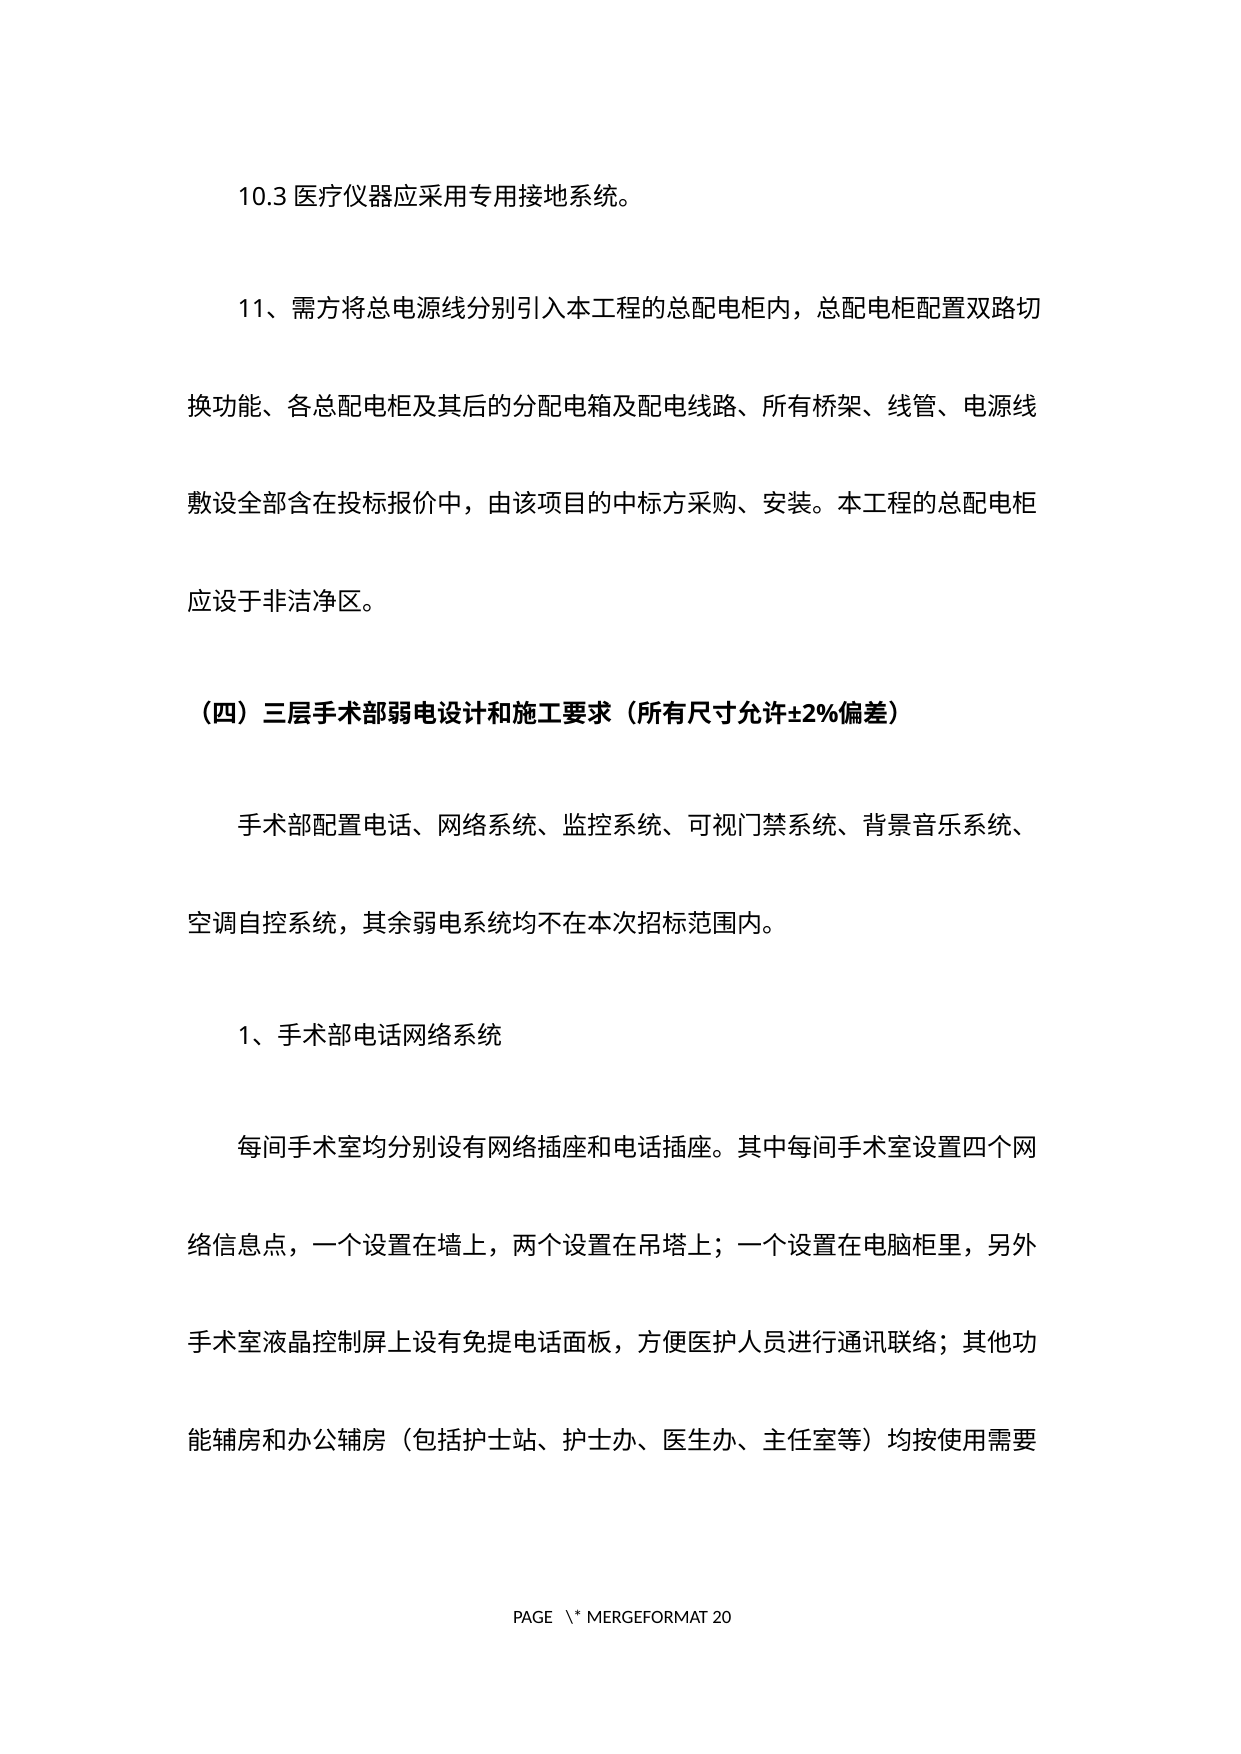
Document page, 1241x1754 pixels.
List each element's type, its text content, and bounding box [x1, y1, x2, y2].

text （四）三层手术部弱电设计和施工要求（所有尺寸允许±2%偏差） [187, 679, 1053, 744]
text 10.3 医疗仪器应采用专用接地系统。 [187, 162, 1053, 227]
text 11、需方将总电源线分别引入本工程的总配电柜内，总配电柜配置双路切换功能、各总配电柜及其后的分配电箱及配电线路、所有桥架、线管、电源线敷设全部含在投标报价中，由该项目的中标方采购、安装。本工程的总配电柜应设于非洁净区。 [187, 274, 1053, 632]
text 1、手术部电话网络系统 [187, 1001, 1053, 1066]
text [187, 1113, 1053, 1471]
text 手术部配置电话、网络系统、监控系统、可视门禁系统、背景音乐系统、空调自控系统，其余弱电系统均不在本次招标范围内。 [187, 791, 1053, 954]
